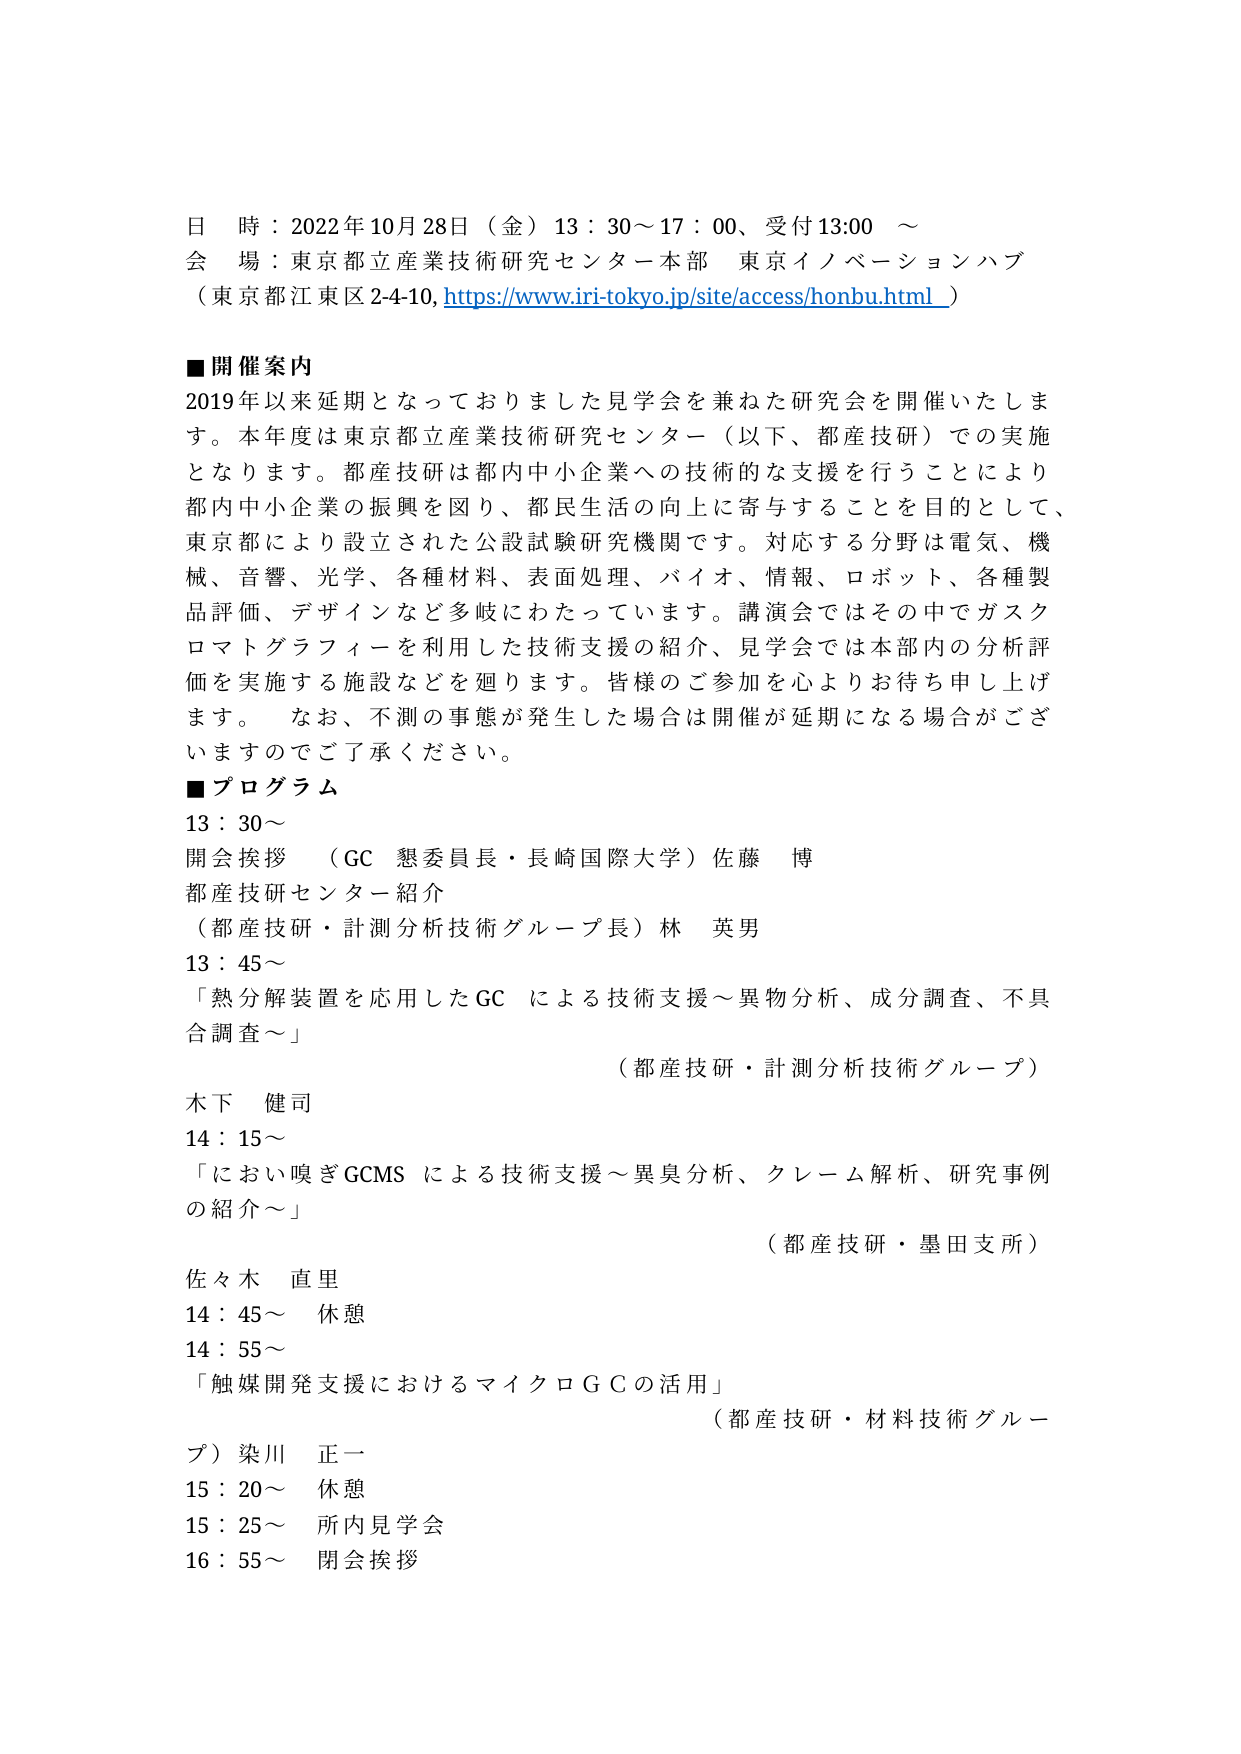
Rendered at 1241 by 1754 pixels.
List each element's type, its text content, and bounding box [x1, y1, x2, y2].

text 14：15～ 「におい嗅ぎGCMSによる技術支援～異臭分析、クレーム解析、研究事例の紹介～」 （都産技研・墨田支所）佐々木 直里 [185, 1120, 1055, 1295]
text 15：20～ 休憩 [185, 1471, 1055, 1506]
text 13：45～ 「熱分解装置を応用したGCによる技術支援～異物分析、成分調査、不具合調査～」 （都産技研・計測分析技術グループ）木下 健司 [185, 944, 1055, 1120]
text 14：45～ 休憩 [185, 1295, 1055, 1331]
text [185, 207, 1055, 312]
text 16：55～ 閉会挨拶 [185, 1541, 1055, 1576]
text 14：55～ 「触媒開発支援におけるマイクロＧＣの活用」 （都産技研・材料技術グループ）染川 正一 [185, 1331, 1055, 1471]
text ■開催案内 2019年以来延期となっておりました見学会を兼ねた研究会を開催いたします。本年度は東京都立産業技術研究センター（以下、都産技研）での実施となります。都産技研は都内中小企業への技術的な支援を行うことにより都内中小企業の振興を図り、都民生活の向上に寄与することを目的として、東京都により設立された公設試験研究機関です。対応する分野は電気、機械、音響、光学、各種材料、表面処理、バイオ、情報、ロボット、各種製品評価、デザインなど多岐にわたっています。講演会ではその中でガスクロマトグラフィーを利用した技術支援の紹介、見学会では本部内の分析評価を実施する施設などを廻ります。皆様のご参加を心よりお待ち申し上げます。 なお、不測の事態が発生した場合は開催が延期になる場合がございますのでご了承ください。 [185, 348, 1055, 769]
text ■プログラム [185, 769, 1055, 804]
text 都産技研センター紹介 （都産技研・計測分析技術グループ長）林 英男 [185, 874, 1055, 944]
text 13：30～ 開会挨拶 （GC懇委員長・長崎国際大学）佐藤 博 [185, 804, 1055, 874]
text 15：25～ 所内見学会 [185, 1506, 1055, 1541]
